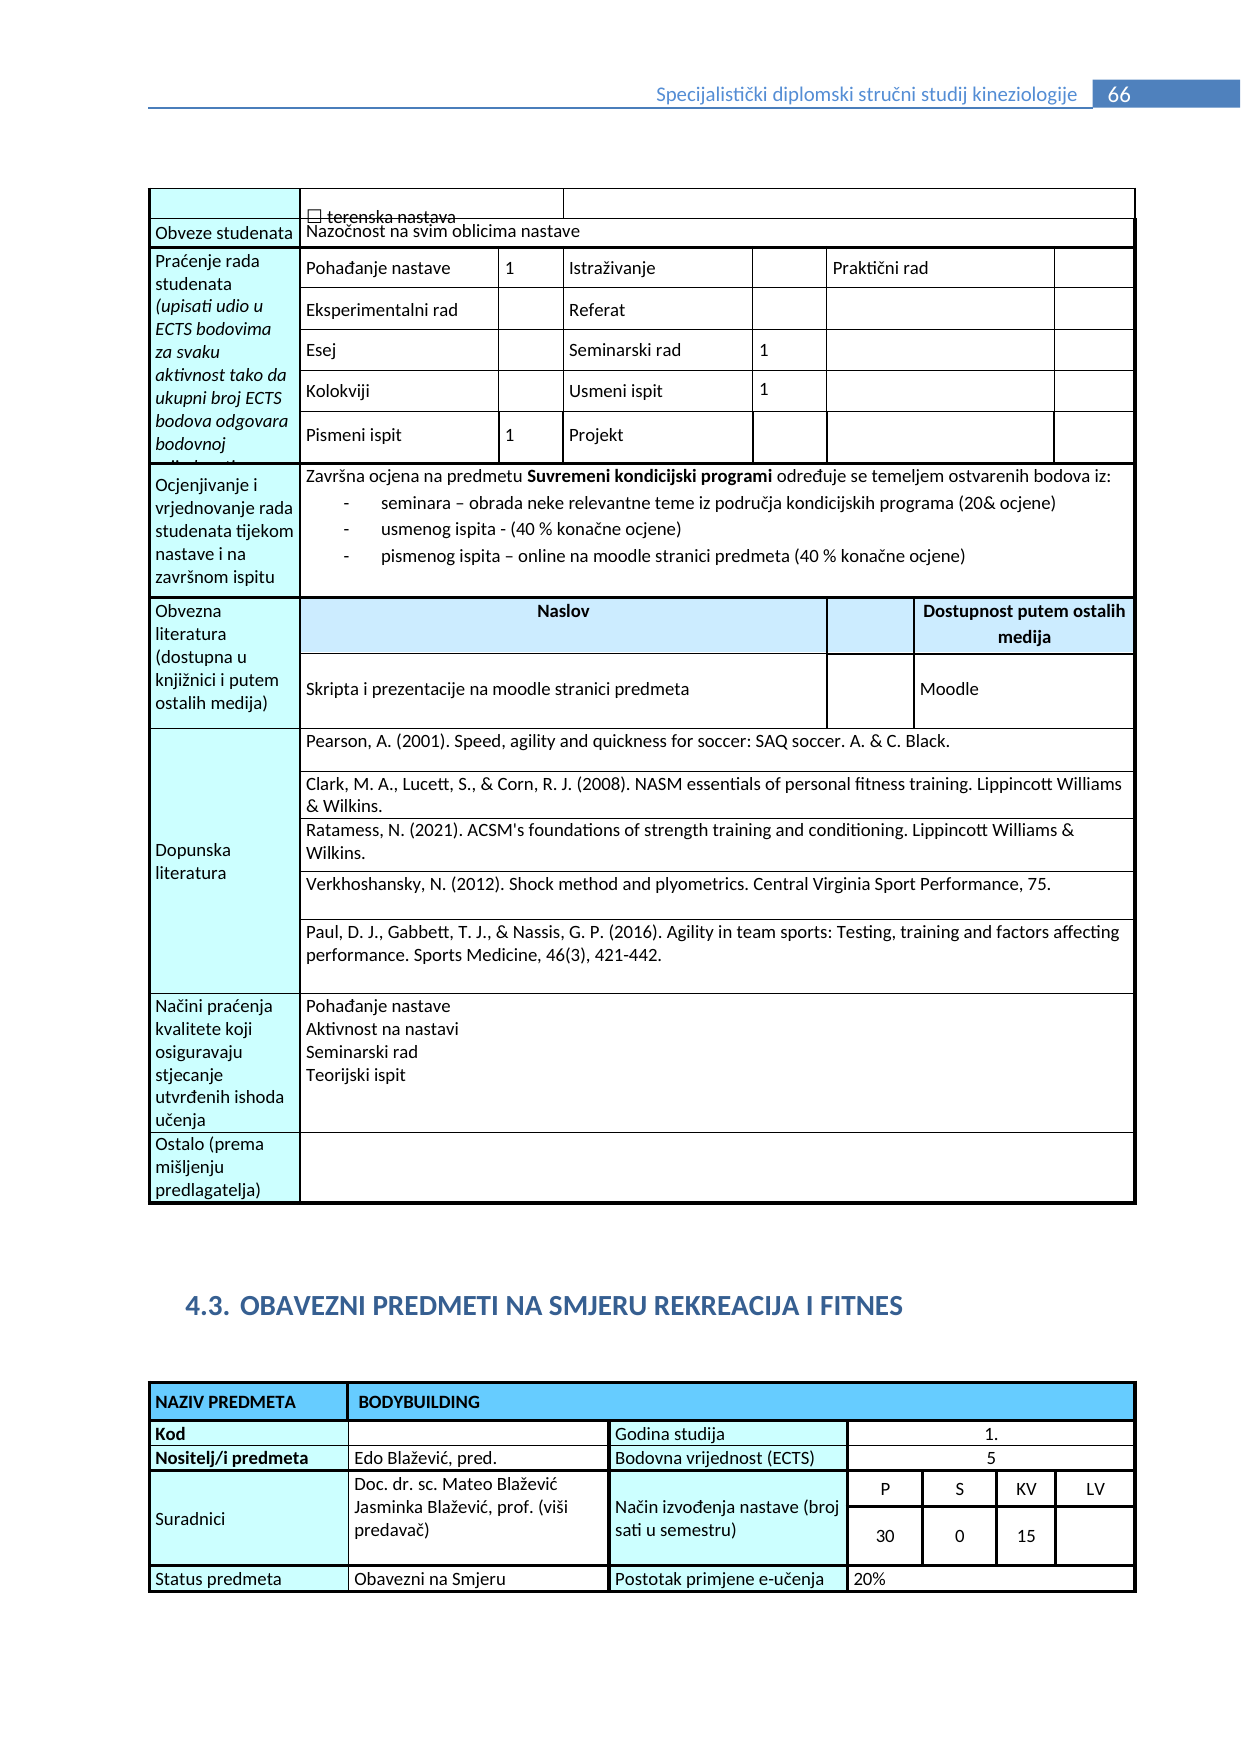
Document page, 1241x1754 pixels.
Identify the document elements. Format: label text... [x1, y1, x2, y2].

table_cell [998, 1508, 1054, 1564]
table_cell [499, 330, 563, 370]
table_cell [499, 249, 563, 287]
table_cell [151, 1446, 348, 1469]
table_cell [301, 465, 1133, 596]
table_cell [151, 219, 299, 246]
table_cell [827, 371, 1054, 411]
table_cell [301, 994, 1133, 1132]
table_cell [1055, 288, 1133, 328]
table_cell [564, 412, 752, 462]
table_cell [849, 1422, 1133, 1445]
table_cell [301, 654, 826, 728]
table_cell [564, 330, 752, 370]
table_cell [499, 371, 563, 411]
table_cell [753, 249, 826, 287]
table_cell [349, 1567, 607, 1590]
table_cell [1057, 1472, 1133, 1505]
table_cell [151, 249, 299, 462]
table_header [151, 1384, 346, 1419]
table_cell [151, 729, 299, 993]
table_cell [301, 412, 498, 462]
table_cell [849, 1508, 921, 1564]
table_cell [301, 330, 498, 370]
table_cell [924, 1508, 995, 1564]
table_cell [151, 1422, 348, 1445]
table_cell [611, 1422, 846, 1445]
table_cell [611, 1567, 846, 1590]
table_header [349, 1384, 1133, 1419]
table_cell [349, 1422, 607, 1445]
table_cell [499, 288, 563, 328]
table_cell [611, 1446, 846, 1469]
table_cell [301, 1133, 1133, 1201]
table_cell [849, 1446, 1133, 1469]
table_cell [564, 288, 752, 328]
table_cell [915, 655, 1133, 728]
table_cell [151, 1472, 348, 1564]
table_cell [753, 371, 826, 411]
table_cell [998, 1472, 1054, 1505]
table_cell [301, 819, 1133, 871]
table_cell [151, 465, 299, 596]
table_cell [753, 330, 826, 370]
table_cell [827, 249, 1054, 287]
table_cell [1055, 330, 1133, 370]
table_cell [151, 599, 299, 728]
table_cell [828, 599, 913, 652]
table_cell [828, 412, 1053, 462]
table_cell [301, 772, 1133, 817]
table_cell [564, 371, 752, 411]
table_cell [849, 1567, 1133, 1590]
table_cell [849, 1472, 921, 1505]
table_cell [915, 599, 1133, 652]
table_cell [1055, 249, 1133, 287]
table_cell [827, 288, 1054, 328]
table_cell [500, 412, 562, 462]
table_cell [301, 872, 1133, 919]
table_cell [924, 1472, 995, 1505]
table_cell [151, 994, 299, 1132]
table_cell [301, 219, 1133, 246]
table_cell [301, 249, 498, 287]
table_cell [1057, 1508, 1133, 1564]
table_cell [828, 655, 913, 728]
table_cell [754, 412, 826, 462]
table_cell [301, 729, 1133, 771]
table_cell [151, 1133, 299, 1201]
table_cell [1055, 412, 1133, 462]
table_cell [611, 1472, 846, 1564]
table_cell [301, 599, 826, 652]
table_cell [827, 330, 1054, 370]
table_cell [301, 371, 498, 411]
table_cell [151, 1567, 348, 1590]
subtitle OBAVEZNI PREDMETI NA SMJERU REKREACIJA I FITNES [185, 1287, 1093, 1322]
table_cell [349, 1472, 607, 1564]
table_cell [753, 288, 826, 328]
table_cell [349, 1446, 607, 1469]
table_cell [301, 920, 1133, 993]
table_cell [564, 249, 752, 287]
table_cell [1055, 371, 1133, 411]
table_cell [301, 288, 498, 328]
